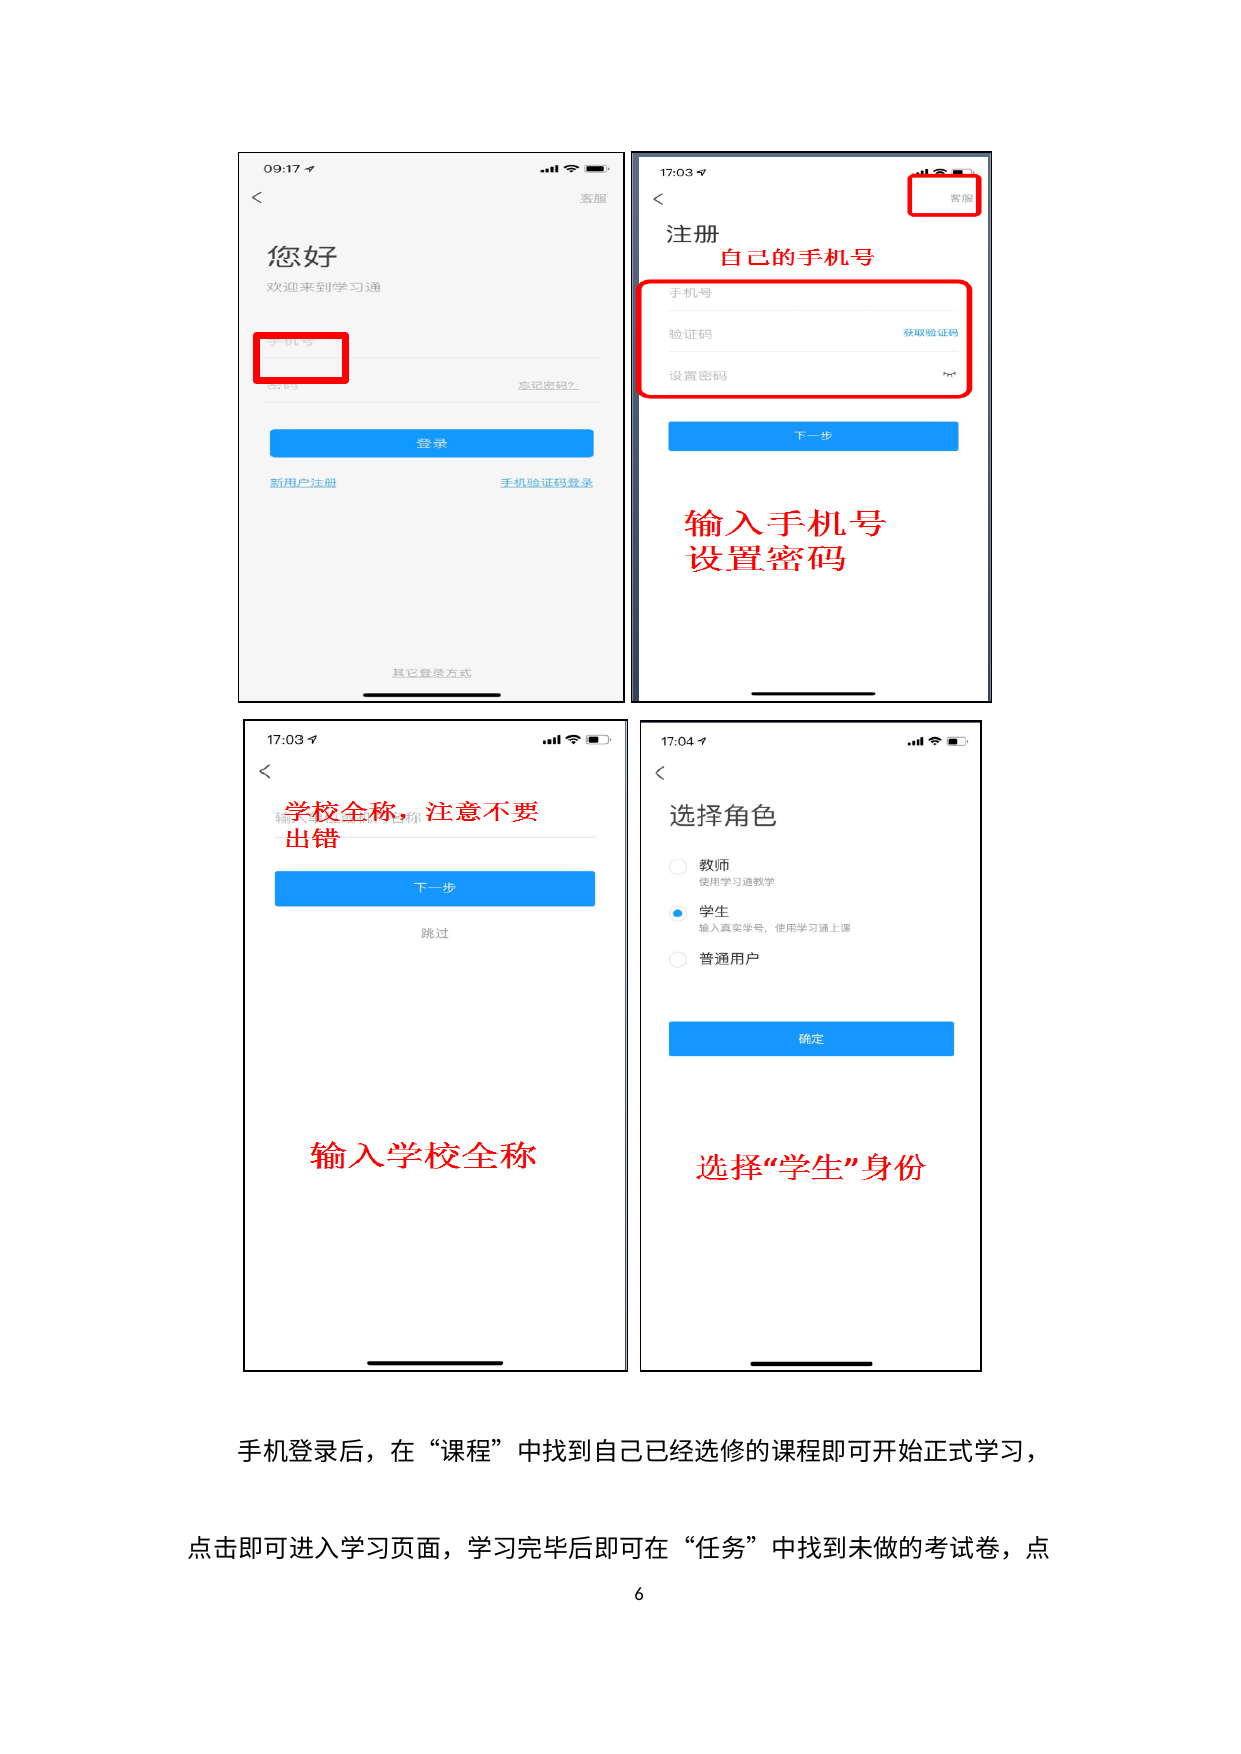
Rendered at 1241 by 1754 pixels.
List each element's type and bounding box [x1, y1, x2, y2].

picture [632, 153, 991, 701]
picture [641, 722, 980, 1370]
picture [245, 721, 627, 1370]
text [187, 1417, 1053, 1579]
picture [239, 153, 623, 701]
